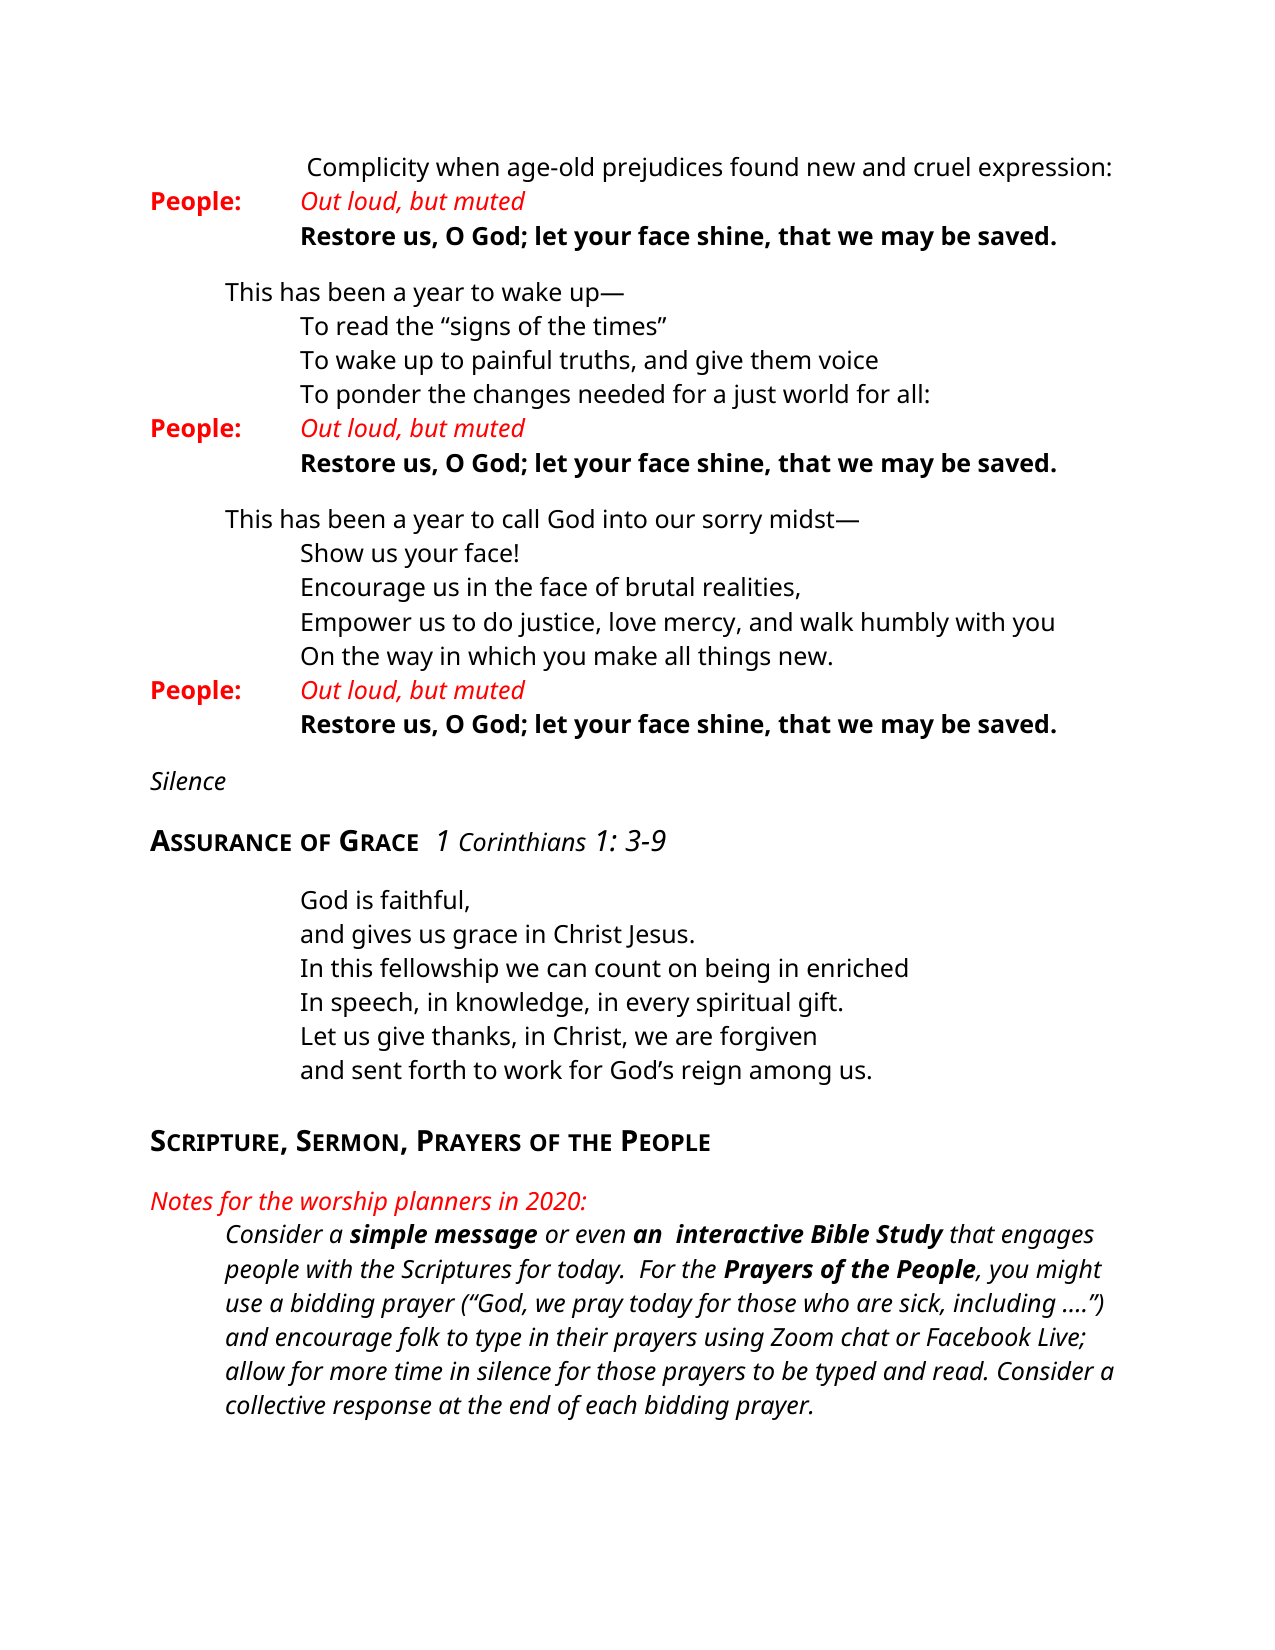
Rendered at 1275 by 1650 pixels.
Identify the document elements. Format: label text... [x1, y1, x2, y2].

text On the way in which you make all things new. [225, 638, 1125, 672]
text Complicity when age-old prejudices found new and cruel expression: [150, 150, 1125, 184]
text Let us give thanks, in Christ, we are forgiven and sent forth to work for God’s reign among us. [300, 1018, 1125, 1087]
text Consider a simple message or even an interactive Bible Study that engages people with the Scriptures for today. For the Prayers of the People, you might use a bidding prayer (“God, we pray today for those who are sick, including ….”) and encourage folk to type in their prayers using Zoom chat or Facebook Live; allow for more time in silence for those prayers to be typed and read. Consider a collective response at the end of each bidding prayer. [225, 1217, 1125, 1422]
text To wake up to painful truths, and give them voice [225, 343, 1125, 377]
text Restore us, O God; let your face shine, that we may be saved. [225, 218, 1125, 252]
text Restore us, O God; let your face shine, that we may be saved. [225, 706, 1125, 740]
text This has been a year to call God into our sorry midst— [150, 502, 1125, 536]
text To read the “signs of the times” [225, 309, 1125, 343]
text People: Out loud, but muted [150, 672, 1125, 706]
text Empower us to do justice, love mercy, and walk humbly with you [225, 604, 1125, 638]
text This has been a year to wake up— [150, 275, 1125, 309]
text Encourage us in the face of brutal realities, [225, 570, 1125, 604]
text Restore us, O God; let your face shine, that we may be saved. [225, 445, 1125, 479]
text Notes for the worship planners in 2020: [150, 1183, 1125, 1217]
text Assurance of Grace 1 Corinthians 1: 3-9 [150, 820, 1125, 859]
text God is faithful, [150, 882, 1125, 916]
text To ponder the changes needed for a just world for all: [225, 377, 1125, 411]
text and gives us grace in Christ Jesus. [225, 916, 1125, 950]
text People: Out loud, but muted [150, 184, 1125, 218]
text Show us your face! [225, 536, 1125, 570]
text Silence [150, 763, 1125, 797]
text Scripture, Sermon, Prayers of the People [150, 1121, 1125, 1160]
text People: Out loud, but muted [150, 411, 1125, 445]
text In this fellowship we can count on being in enriched [225, 950, 1125, 984]
text In speech, in knowledge, in every spiritual gift. [225, 984, 1125, 1018]
